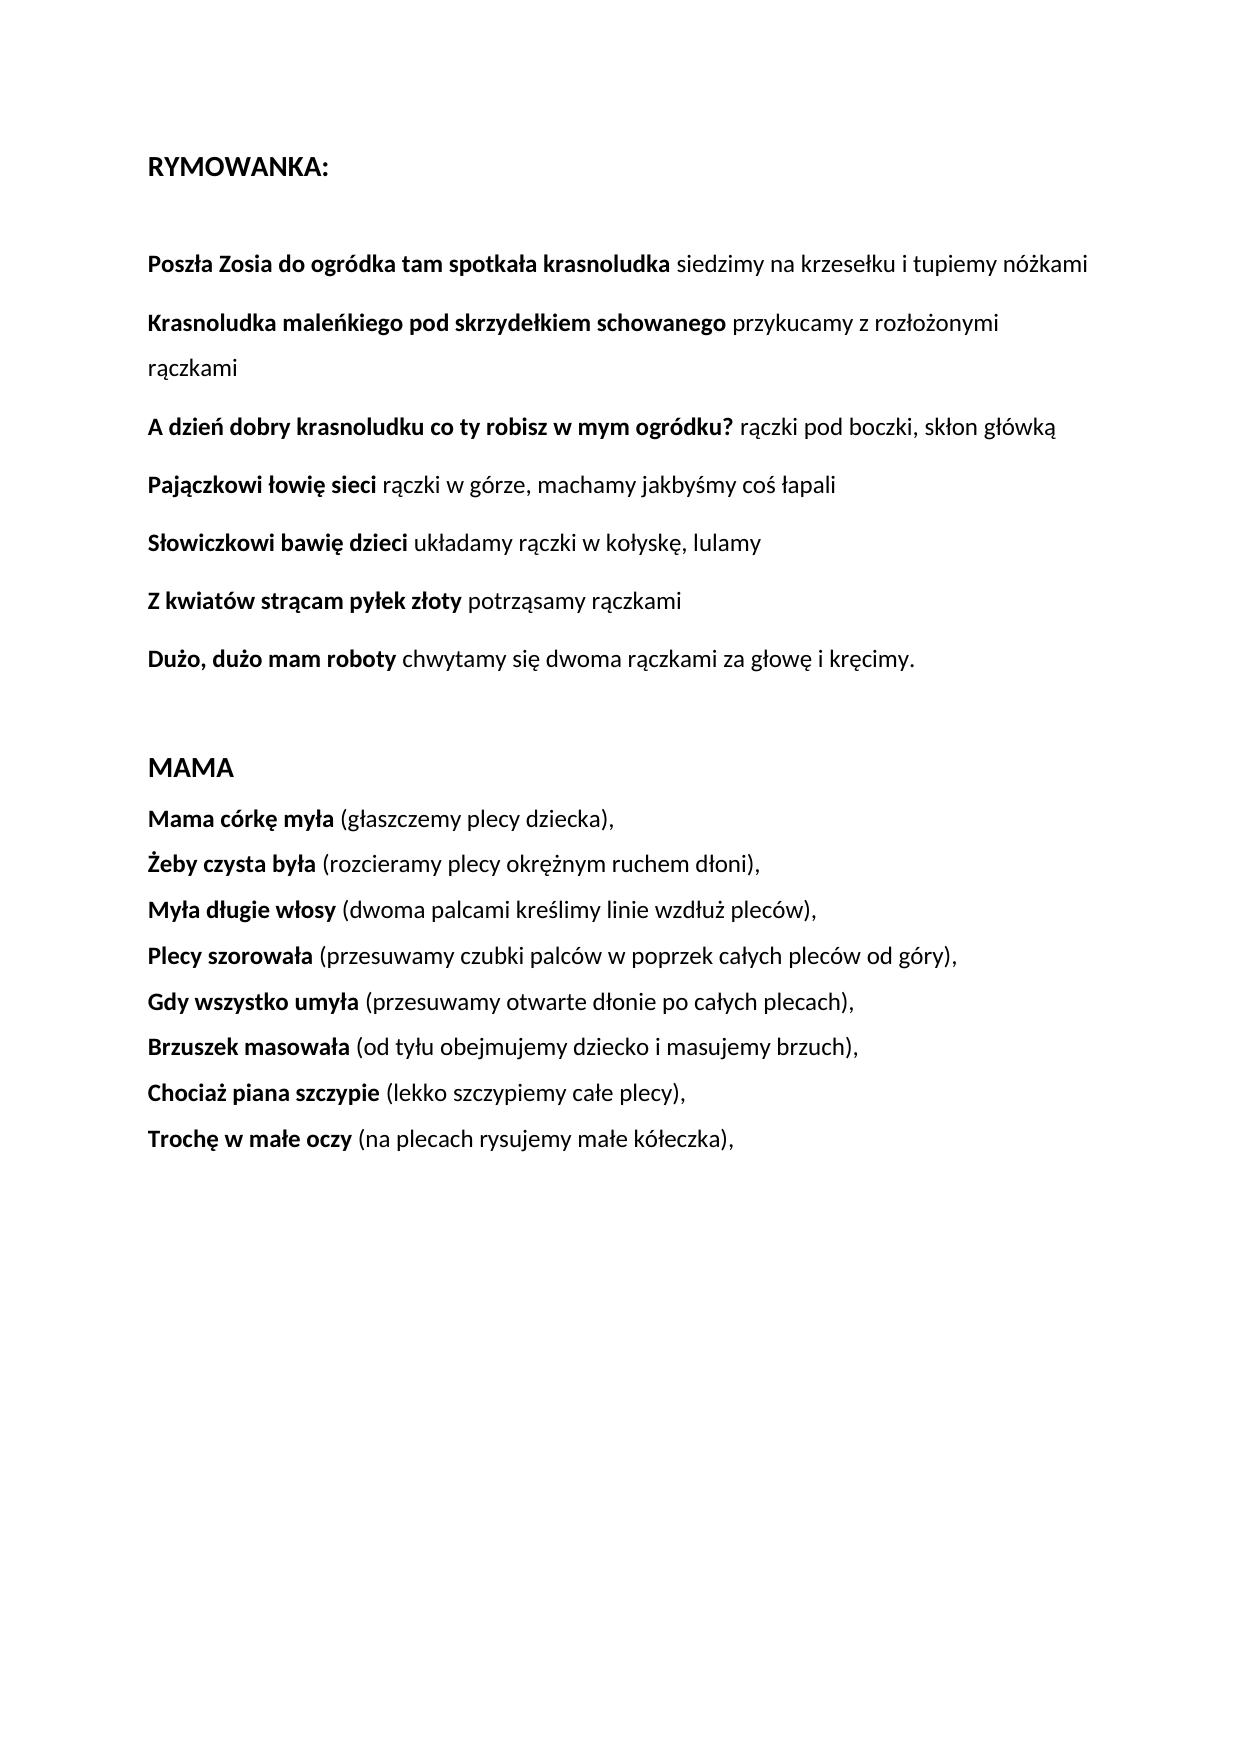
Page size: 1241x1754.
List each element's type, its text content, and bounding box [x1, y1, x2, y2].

text Słowiczkowi bawię dzieci układamy rączki w kołyskę, lulamy [148, 527, 1093, 558]
text Mama córkę myła (głaszczemy plecy dziecka), Żeby czysta była (rozcieramy plecy okrężnym ruchem dłoni), Myła długie włosy (dwoma palcami kreślimy linie wzdłuż pleców), Plecy szorowała (przesuwamy czubki palców w poprzek całych pleców od góry), Gdy wszystko umyła (przesuwamy otwarte dłonie po całych plecach), Brzuszek masowała (od tyłu obejmujemy dziecko i masujemy brzuch), Chociaż piana szczypie (lekko szczypiemy całe plecy), Trochę w małe oczy (na plecach rysujemy małe kółeczka), [148, 803, 1093, 1153]
text MAMA [148, 749, 1093, 785]
text A dzień dobry krasnoludku co ty robisz w mym ogródku? rączki pod boczki, skłon główką [148, 411, 1093, 441]
text Z kwiatów strącam pyłek złoty potrząsamy rączkami [148, 585, 1093, 616]
text Dużo, dużo mam roboty chwytamy się dwoma rączkami za głowę i kręcimy. [148, 644, 1093, 674]
text Krasnoludka maleńkiego pod skrzydełkiem schowanego przykucamy z rozłożonymi rączkami [148, 307, 1093, 383]
text Poszła Zosia do ogródka tam spotkała krasnoludka siedzimy na krzesełku i tupiemy nóżkami [148, 248, 1093, 279]
text RYMOWANKA: [148, 148, 1093, 183]
text Pajączkowi łowię sieci rączki w górze, machamy jakbyśmy coś łapali [148, 469, 1093, 499]
